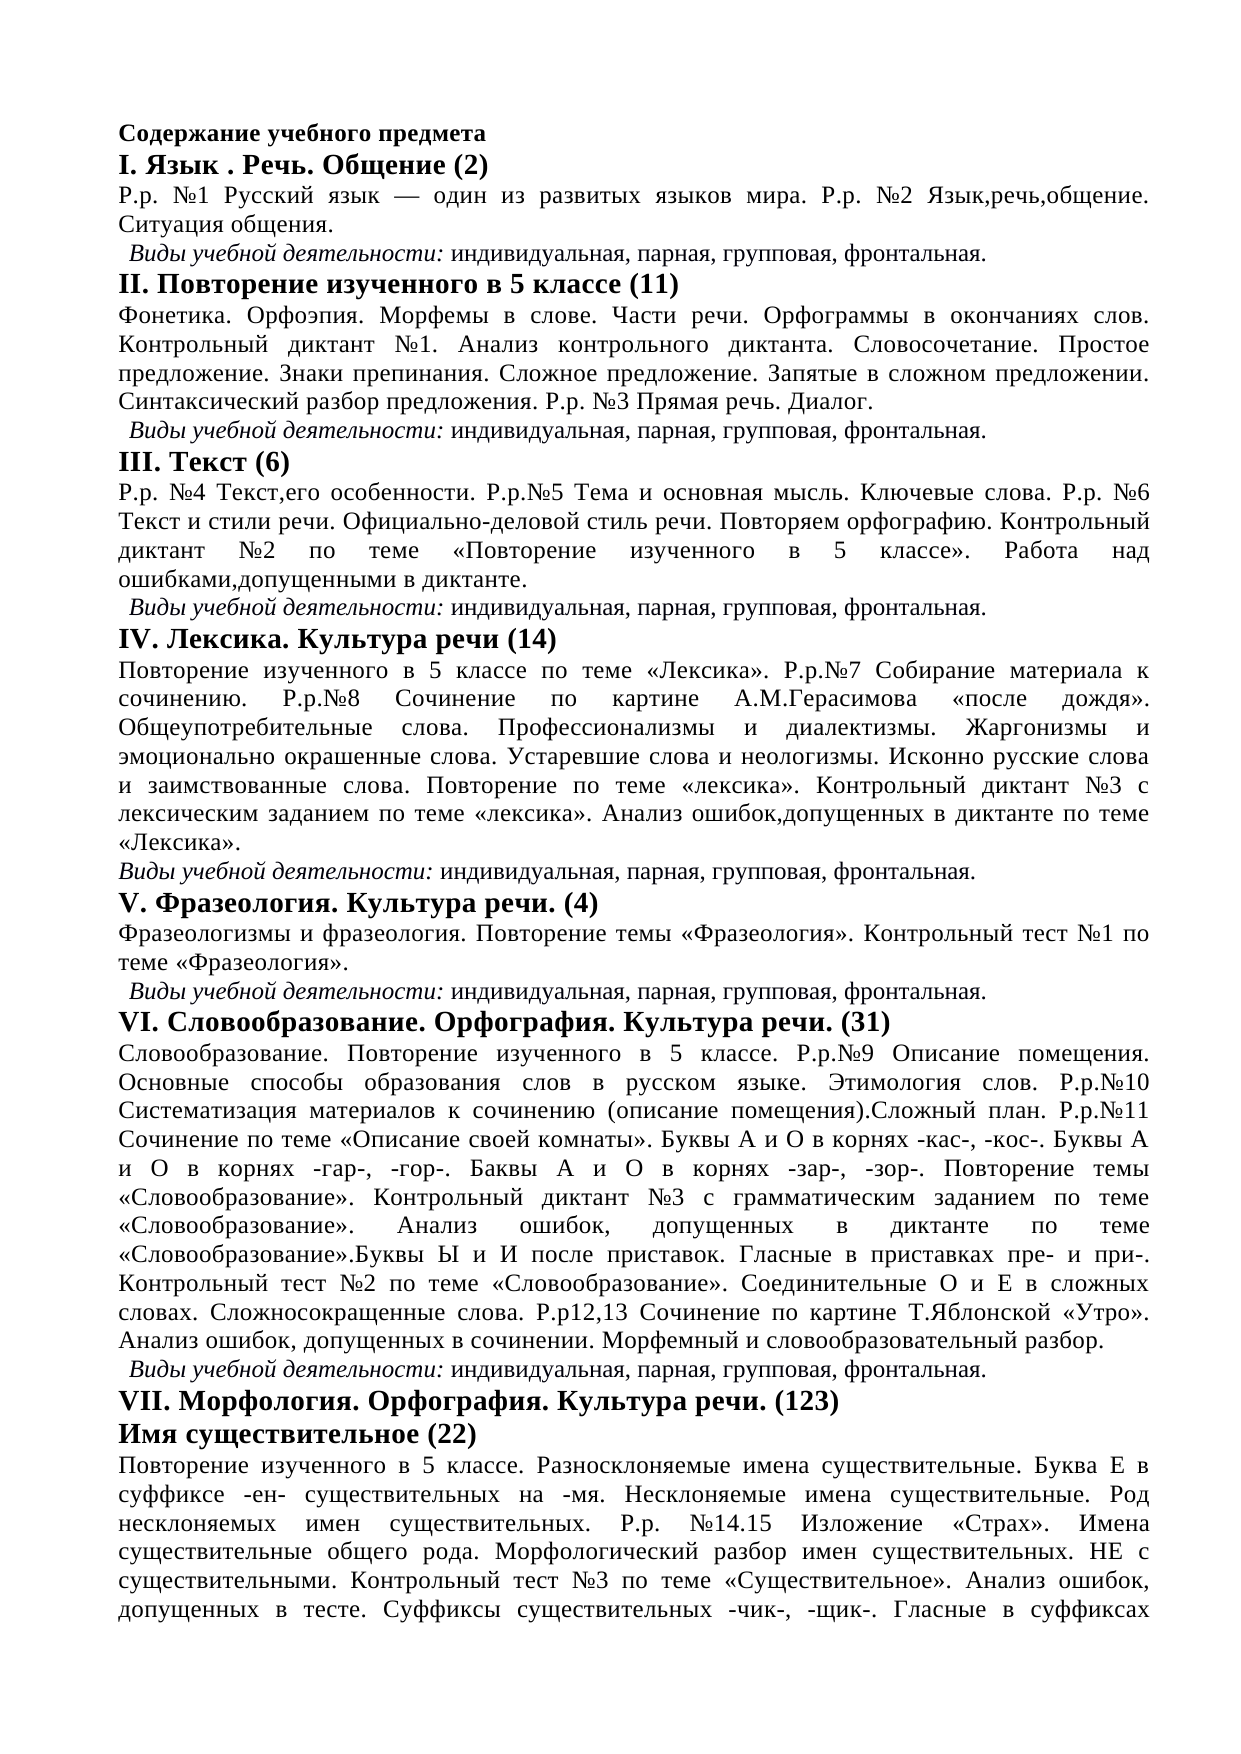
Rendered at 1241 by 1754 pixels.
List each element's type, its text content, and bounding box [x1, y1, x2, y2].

text Виды учебной деятельности: индивидуальная, парная, групповая, фронтальная. [129, 1354, 1148, 1383]
text Фразеологизмы и фразеология. Повторение темы «Фразеология». Контрольный тест №1 по теме «Фразеология». [118, 918, 1152, 976]
text IV. Лексика. Культура речи (14) [118, 621, 1152, 655]
text Виды учебной деятельности: индивидуальная, парная, групповая, фронтальная. [129, 976, 1148, 1004]
text VI. Словообразование. Орфография. Культура речи. (31) [118, 1004, 1152, 1038]
text Р.р. №1 Русский язык — один из развитых языков мира. Р.р. №2 Язык,речь,общение. Ситуация общения. [118, 180, 1152, 238]
text I. Язык . Речь. Общение (2) [118, 147, 1152, 180]
text Виды учебной деятельности: индивидуальная, парная, групповая, фронтальная. [129, 592, 1148, 621]
text Виды учебной деятельности: индивидуальная, парная, групповая, фронтальная. [129, 238, 1148, 267]
text Словообразование. Повторение изученного в 5 классе. Р.р.№9 Описание помещения. Основные способы образования слов в русском языке. Этимология слов. Р.р.№10 Систематизация материалов к сочинению (описание помещения).Сложный план. Р.р.№11 Сочинение по теме «Описание своей комнаты». Буквы А и О в корнях -кас-, -кос-. Буквы А и О в корнях -гар-, -гор-. Баквы А и О в корнях -зар-, -зор-. Повторение темы «Словообразование». Контрольный диктант №3 с грамматическим заданием по теме «Словообразование». Анализ ошибок, допущенных в диктанте по теме «Словообразование».Буквы Ы и И после приставок. Гласные в приставках пре- и при-. Контрольный тест №2 по теме «Словообразование». Соединительные О и Е в сложных словах. Сложносокращенные слова. Р.р12,13 Сочинение по картине Т.Яблонской «Утро». Анализ ошибок, допущенных в сочинении. Морфемный и словообразовательный разбор. [118, 1038, 1152, 1354]
text V. Фразеология. Культура речи. (4) [118, 885, 1152, 918]
text Имя существительное (22) [118, 1417, 1152, 1450]
text Повторение изученного в 5 классе по теме «Лексика». Р.р.№7 Собирание материала к сочинению. Р.р.№8 Сочинение по картине А.М.Герасимова «после дождя». Общеупотребительные слова. Профессионализмы и диалектизмы. Жаргонизмы и эмоционально окрашенные слова. Устаревшие слова и неологизмы. Исконно русские слова и заимствованные слова. Повторение по теме «лексика». Контрольный диктант №3 с лексическим заданием по теме «лексика». Анализ ошибок,допущенных в диктанте по теме «Лексика». [118, 655, 1152, 856]
text Фонетика. Орфоэпия. Морфемы в слове. Части речи. Орфограммы в окончаниях слов. Контрольный диктант №1. Анализ контрольного диктанта. Словосочетание. Простое предложение. Знаки препинания. Сложное предложение. Запятые в сложном предложении. Синтаксический разбор предложения. Р.р. №3 Прямая речь. Диалог. [118, 300, 1152, 415]
text III. Текст (6) [118, 444, 1152, 477]
text Р.р. №4 Текст,его особенности. Р.р.№5 Тема и основная мысль. Ключевые слова. Р.р. №6 Текст и стили речи. Официально-деловой стиль речи. Повторяем орфографию. Контрольный диктант №2 по теме «Повторение изученного в 5 классе». Работа над ошибками,допущенными в диктанте. [118, 477, 1152, 592]
text Виды учебной деятельности: индивидуальная, парная, групповая, фронтальная. [118, 856, 1148, 885]
text Виды учебной деятельности: индивидуальная, парная, групповая, фронтальная. [129, 415, 1148, 444]
text II. Повторение изученного в 5 классе (11) [118, 267, 1152, 300]
text Содержание учебного предмета [118, 118, 1152, 147]
text VII. Морфология. Орфография. Культура речи. (123) [118, 1383, 1152, 1417]
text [118, 1450, 1152, 1623]
